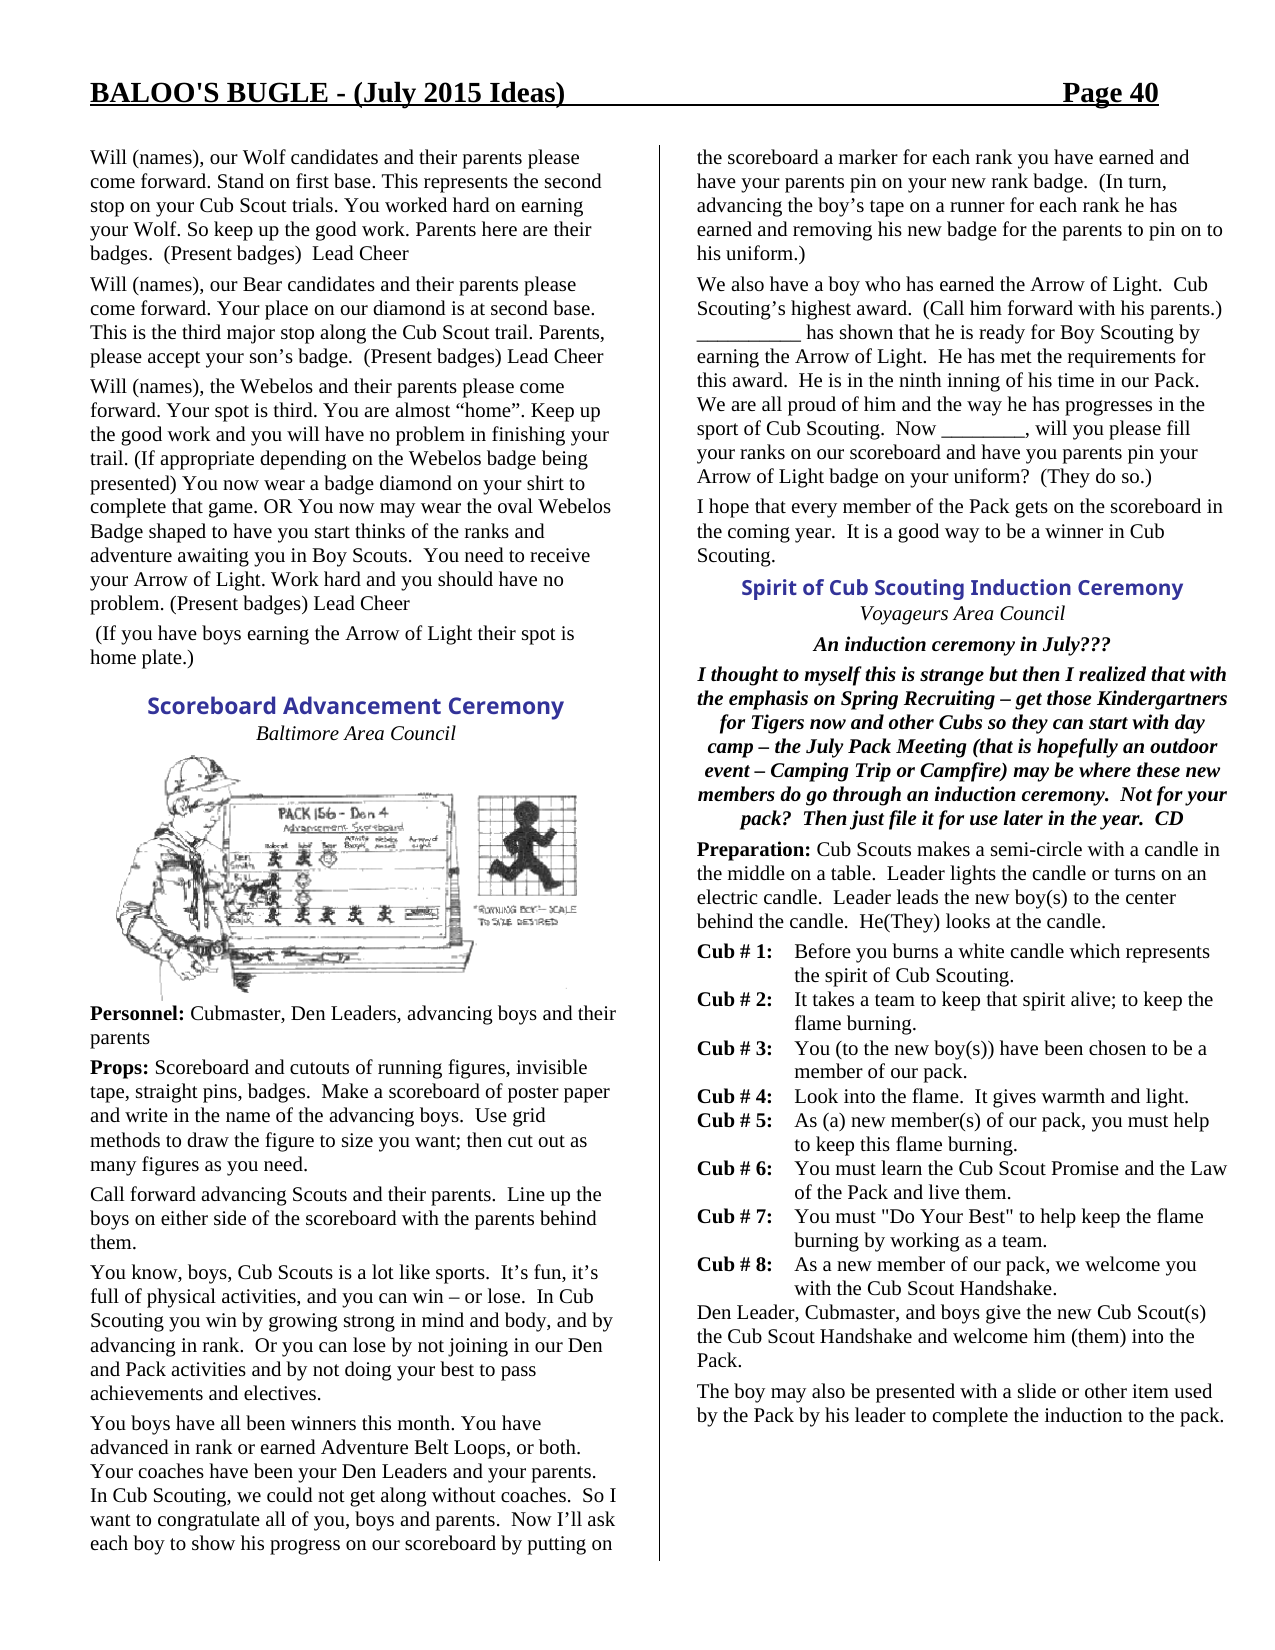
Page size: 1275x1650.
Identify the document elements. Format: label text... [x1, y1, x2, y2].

subtitle Scoreboard Advancement Ceremony [90, 690, 622, 721]
list Look into the flame. It gives warmth and light. [697, 1083, 1228, 1108]
text You boys have all been winners this month. You have advanced in rank or earned Adventure Belt Loops, or both. Your coaches have been your Den Leaders and your parents. In Cub Scouting, we could not get along without coaches. So I want to congratulate all of you, boys and parents. Now I’ll ask each boy to show his progress on our scoreboard by putting on the scoreboard a marker for each rank you have earned and have your parents pin on your new rank badge. (In turn, advancing the boy’s tape on a runner for each rank he has earned and removing his new badge for the parents to pin on to his uniform.) [90, 1411, 622, 1555]
list It takes a team to keep that spirit alive; to keep the flame burning. [697, 987, 1228, 1035]
text Call forward advancing Scouts and their parents. Line up the boys on either side of the scoreboard with the parents behind them. [90, 1182, 622, 1254]
text Will (names), the Webelos and their parents please come forward. Your spot is third. You are almost “home”. Keep up the good work and you will have no problem in finishing your trail. (If appropriate depending on the Webelos badge being presented) You now wear a badge diamond on your shirt to complete that game. OR You now may wear the oval Webelos Badge shaped to have you start thinks of the ranks and adventure awaiting you in Boy Scouts. You need to receive your Arrow of Light. Work hard and you should have no problem. (Present badges) Lead Cheer [90, 374, 622, 615]
text An induction ceremony in July??? [697, 632, 1228, 656]
text Will (names), our Bear candidates and their parents please come forward. Your place on our diamond is at second base. This is the third major stop along the Cub Scout trail. Parents, please accept your son’s badge. (Present badges) Lead Cheer [90, 272, 622, 368]
list You must "Do Your Best" to help keep the flame burning by working as a team. [697, 1204, 1228, 1252]
text I hope that every member of the Pack gets on the scoreboard in the coming year. It is a good way to be a winner in Cub Scouting. [697, 494, 1228, 567]
text The boy may also be presented with a slide or other item used by the Pack by his leader to complete the induction to the pack. [697, 1378, 1228, 1427]
text Baltimore Area Council [90, 721, 622, 745]
list You (to the new boy(s)) have been chosen to be a member of our pack. [697, 1035, 1228, 1083]
text Props: Scoreboard and cutouts of running figures, invisible tape, straight pins, badges. Make a scoreboard of poster paper and write in the name of the advancing boys. Use grid methods to draw the figure to size you want; then cut out as many figures as you need. [90, 1055, 622, 1176]
text You know, boys, Cub Scouts is a lot like sports. It’s fun, it’s full of physical activities, and you can win – or lose. In Cub Scouting you win by growing strong in mind and body, and by advancing in rank. Or you can lose by not joining in our Den and Pack activities and by not doing your best to pass achievements and electives. [90, 1260, 622, 1405]
text Will (names), our Wolf candidates and their parents please come forward. Stand on first base. This represents the second stop on your Cub Scout trials. You worked hard on earning your Wolf. So keep up the good work. Parents here are their badges. (Present badges) Lead Cheer [90, 145, 622, 265]
text You boys have all been winners this month. You have advanced in rank or earned Adventure Belt Loops, or both. Your coaches have been your Den Leaders and your parents. In Cub Scouting, we could not get along without coaches. So I want to congratulate all of you, boys and parents. Now I’ll ask each boy to show his progress on our scoreboard by putting on the scoreboard a marker for each rank you have earned and have your parents pin on your new rank badge. (In turn, advancing the boy’s tape on a runner for each rank he has earned and removing his new badge for the parents to pin on to his uniform.) [697, 145, 1228, 265]
text (If you have boys earning the Arrow of Light their spot is home plate.) [90, 621, 622, 669]
list You must learn the Cub Scout Promise and the Law of the Pack and live them. [697, 1156, 1228, 1204]
text Spirit of Cub Scouting Induction Ceremony Voyageurs Area Council [697, 573, 1228, 625]
list As a new member of our pack, we welcome you with the Cub Scout Handshake. [697, 1252, 1228, 1300]
list As (a) new member(s) of our pack, you must help to keep this flame burning. [697, 1108, 1228, 1156]
text Den Leader, Cubmaster, and boys give the new Cub Scout(s) the Cub Scout Handshake and welcome him (them) into the Pack. [697, 1300, 1228, 1372]
picture [114, 753, 580, 1001]
list Before you burns a white candle which represents the spirit of Cub Scouting. [697, 939, 1228, 987]
text Preparation: Cub Scouts makes a semi-circle with a candle in the middle on a table. Leader lights the candle or turns on an electric candle. Leader leads the new boy(s) to the center behind the candle. He(They) looks at the candle. [697, 837, 1228, 933]
text I thought to myself this is strange but then I realized that with the emphasis on Spring Recruiting – get those Kindergartners for Tigers now and other Cubs so they can start with day camp – the July Pack Meeting (that is hopefully an outdoor event – Camping Trip or Campfire) may be where these new members do go through an induction ceremony. Not for your pack? Then just file it for use later in the year. CD [697, 662, 1228, 830]
text We also have a boy who has earned the Arrow of Light. Cub Scouting’s highest award. (Call him forward with his parents.) __________ has shown that he is ready for Boy Scouting by earning the Arrow of Light. He has met the requirements for this award. He is in the ninth inning of his time in our Pack. We are all proud of him and the way he has progresses in the sport of Cub Scouting. Now ________, will you please fill your ranks on our scoreboard and have you parents pin your Arrow of Light badge on your uniform? (They do so.) [697, 272, 1228, 488]
